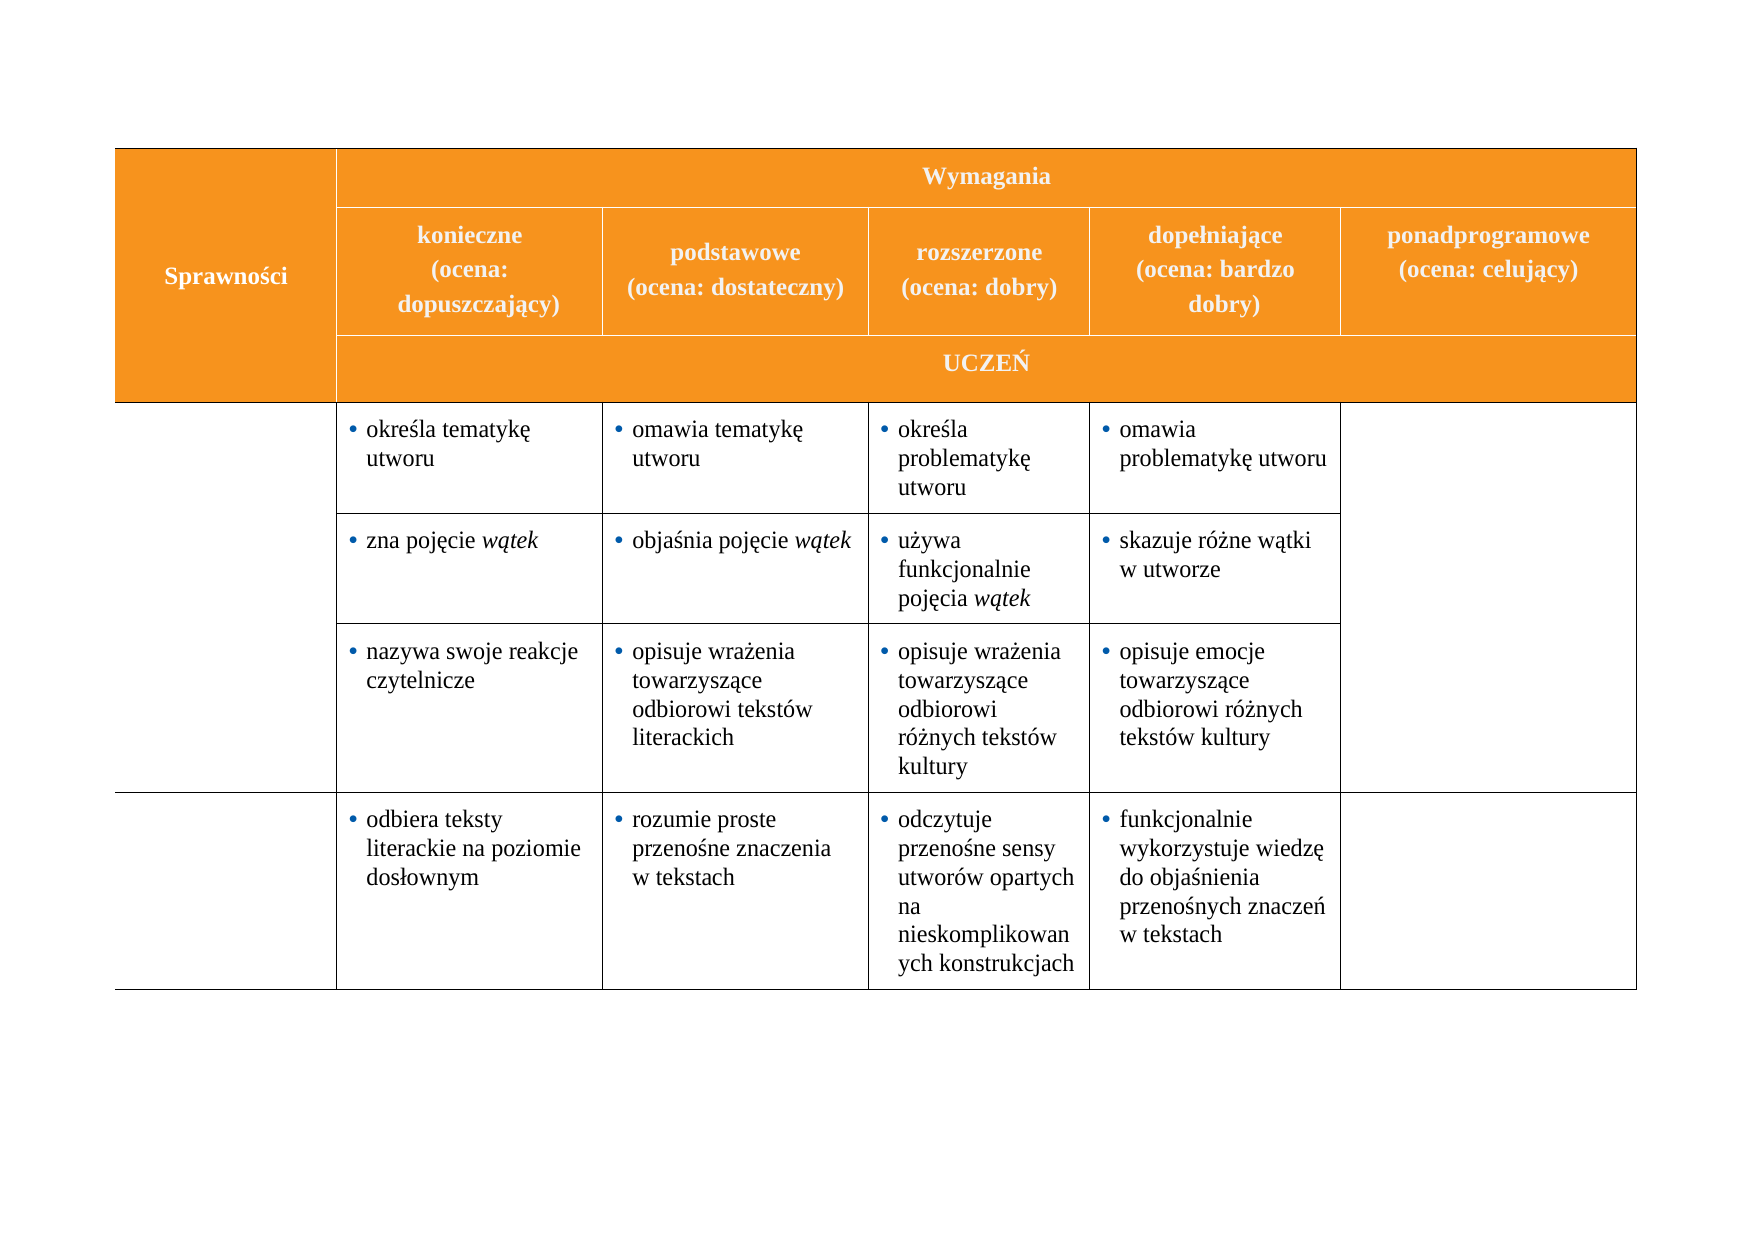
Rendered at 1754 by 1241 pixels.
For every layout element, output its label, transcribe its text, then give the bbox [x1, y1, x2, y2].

table_cell • określa problematykę utworu [869, 403, 1089, 512]
table_cell ponadprogramowe (ocena: celujący) [1341, 208, 1636, 335]
table_cell • zna pojęcie wątek [337, 514, 602, 623]
table_cell [1341, 793, 1636, 989]
table_header Wymagania [337, 149, 1636, 207]
table_cell • opisuje wrażenia towarzyszące odbiorowi tekstów literackich [603, 624, 868, 792]
table_cell • funkcjonalnie wykorzystuje wiedzę do objaśnienia przenośnych znaczeń w tekstach [1090, 793, 1340, 989]
table_cell • objaśnia pojęcie wątek [603, 514, 868, 623]
table_cell • opisuje emocje towarzyszące odbiorowi różnych tekstów kultury [1090, 624, 1340, 792]
table_cell • skazuje różne wątki w utworze [1090, 514, 1340, 623]
table_cell • opisuje wrażenia towarzyszące odbiorowi różnych tekstów kultury [869, 624, 1089, 792]
table_cell rozszerzone (ocena: dobry) [869, 208, 1089, 335]
table_cell • odczytuje przenośne sensy utworów opartych na nieskomplikowanych konstrukcjach [869, 793, 1089, 989]
table_cell • nazywa swoje reakcje czytelnicze [337, 624, 602, 792]
table_cell dopełniające (ocena: bardzo dobry) [1090, 208, 1340, 335]
table_cell konieczne (ocena: dopuszczający) [337, 208, 602, 335]
table_cell • odbiera teksty literackie na poziomie dosłownym [337, 793, 602, 989]
table_cell • używa funkcjonalnie pojęcia wątek [869, 514, 1089, 623]
table_cell podstawowe (ocena: dostateczny) [603, 208, 868, 335]
table_cell [115, 793, 336, 989]
table_header Sprawności [115, 149, 336, 402]
table_cell • określa tematykę utworu [337, 403, 602, 512]
table_cell • omawia problematykę utworu [1090, 403, 1340, 512]
table_cell UCZEŃ [337, 336, 1636, 402]
table_cell • omawia tematykę utworu [603, 403, 868, 512]
table_cell • rozumie proste przenośne znaczenia w tekstach [603, 793, 868, 989]
